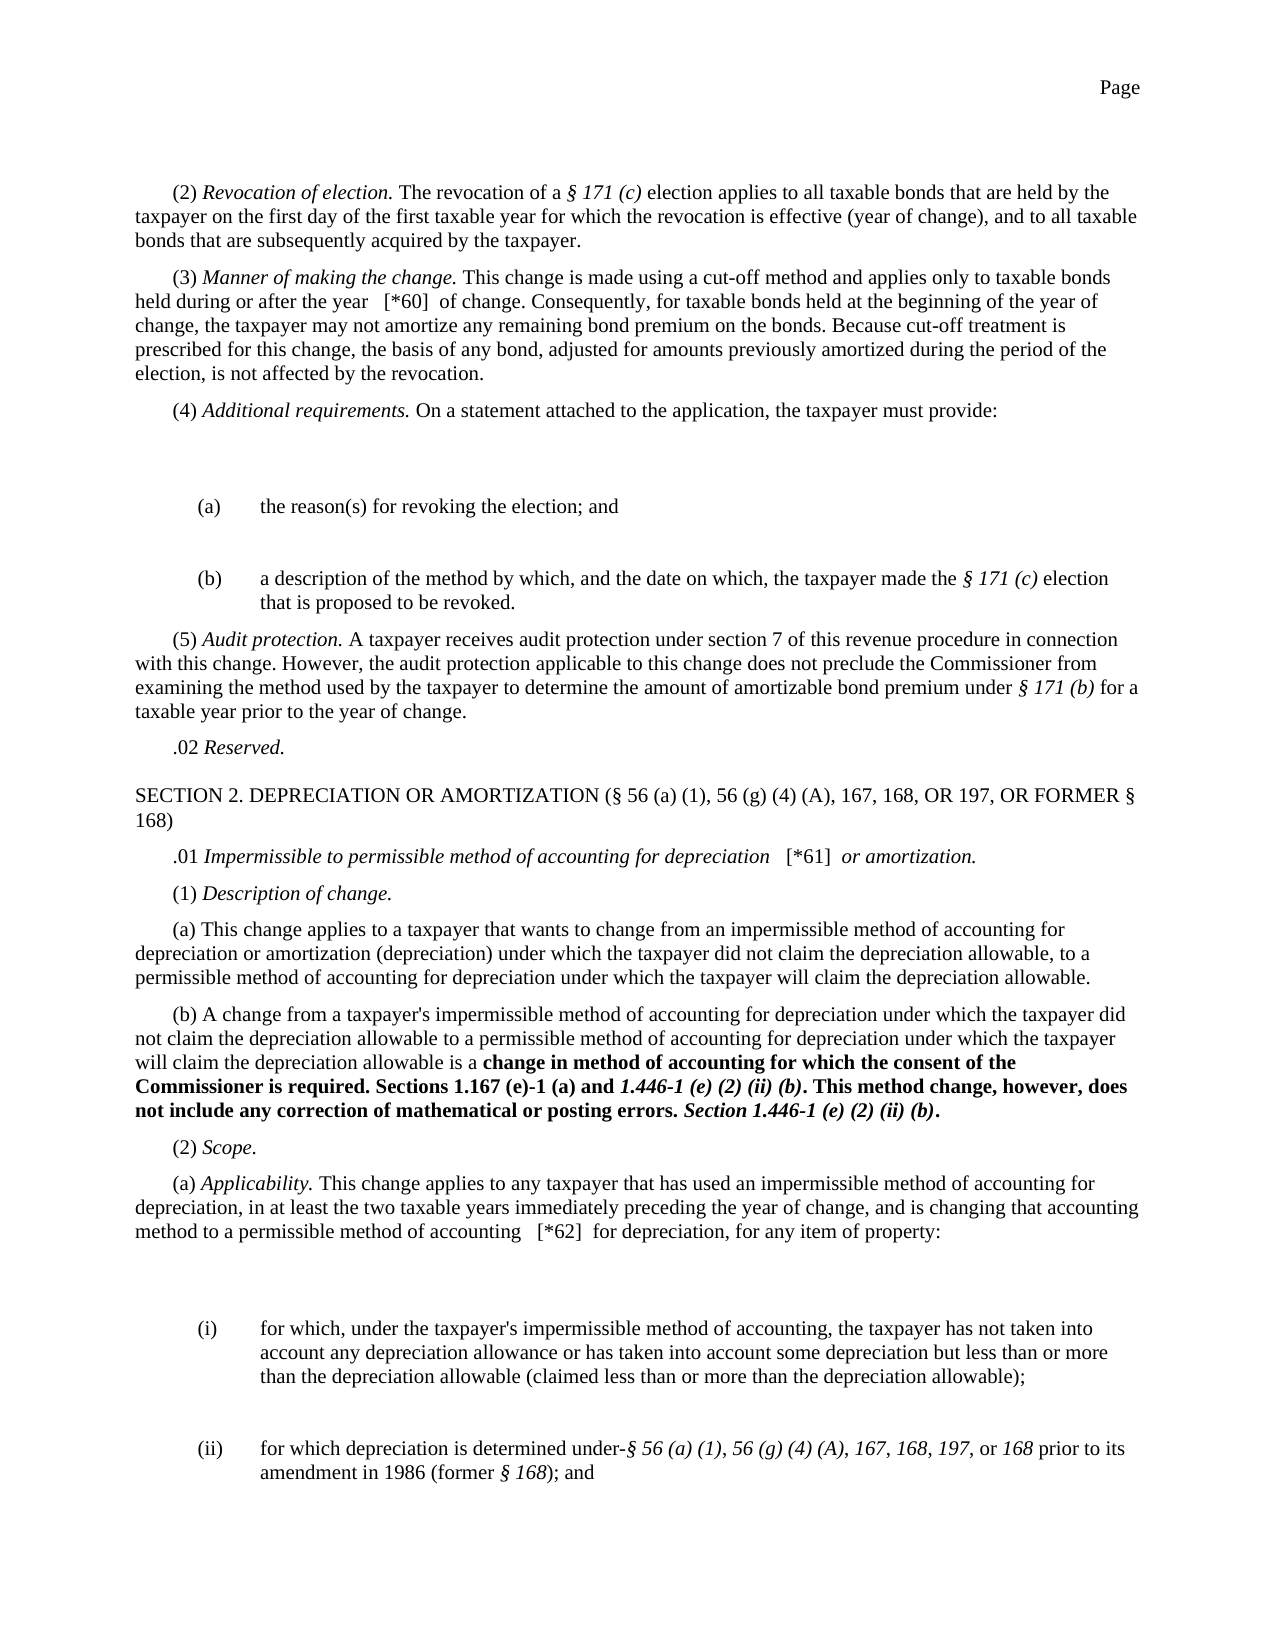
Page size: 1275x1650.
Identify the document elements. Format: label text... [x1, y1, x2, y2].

list a description of the method by which, and the date on which, the taxpayer made the § 171 (c) election that is proposed to be revoked. [197, 566, 1140, 614]
list for which, under the taxpayer's impermissible method of accounting, the taxpayer has not taken into account any depreciation allowance or has taken into account some depreciation but less than or more than the depreciation allowable (claimed less than or more than the depreciation allowable); [197, 1316, 1140, 1388]
text (5) Audit protection. A taxpayer receives audit protection under section 7 of this revenue procedure in connection with this change. However, the audit protection applicable to this change does not preclude the Commissioner from examining the method used by the taxpayer to determine the amount of amortizable bond premium under § 171 (b) for a taxable year prior to the year of change. [135, 627, 1140, 723]
text (2) Scope. [135, 1135, 1140, 1159]
text (b) A change from a taxpayer's impermissible method of accounting for depreciation under which the taxpayer did not claim the depreciation allowable to a permissible method of accounting for depreciation under which the taxpayer will claim the depreciation allowable is a change in method of accounting for which the consent of the Commissioner is required. Sections 1.167 (e)-1 (a) and 1.446-1 (e) (2) (ii) (b). This method change, however, does not include any correction of mathematical or posting errors. Section 1.446-1 (e) (2) (ii) (b). [135, 1002, 1140, 1122]
text .02 Reserved. [135, 735, 1140, 759]
list for which depreciation is determined under-§ 56 (a) (1), 56 (g) (4) (A), 167, 168, 197, or 168 prior to its amendment in 1986 (former § 168); and [197, 1436, 1140, 1484]
text (1) Description of change. [135, 881, 1140, 905]
text .01 Impermissible to permissible method of accounting for depreciation [*61] or amortization. [135, 844, 1140, 868]
text (a) This change applies to a taxpayer that wants to change from an impermissible method of accounting for depreciation or amortization (depreciation) under which the taxpayer did not claim the depreciation allowable, to a permissible method of accounting for depreciation under which the taxpayer will claim the depreciation allowable. [135, 917, 1140, 989]
list the reason(s) for revoking the election; and [197, 494, 1140, 518]
text (2) Revocation of election. The revocation of a § 171 (c) election applies to all taxable bonds that are held by the taxpayer on the first day of the first taxable year for which the revocation is effective (year of change), and to all taxable bonds that are subsequently acquired by the taxpayer. [135, 180, 1140, 252]
text SECTION 2. DEPRECIATION OR AMORTIZATION (§ 56 (a) (1), 56 (g) (4) (A), 167, 168, OR 197, OR FORMER § 168) [135, 783, 1140, 832]
text (3) Manner of making the change. This change is made using a cut-off method and applies only to taxable bonds held during or after the year [*60] of change. Consequently, for taxable bonds held at the beginning of the year of change, the taxpayer may not amortize any remaining bond premium on the bonds. Because cut-off treatment is prescribed for this change, the basis of any bond, adjusted for amounts previously amortized during the period of the election, is not affected by the revocation. [135, 265, 1140, 385]
text (a) Applicability. This change applies to any taxpayer that has used an impermissible method of accounting for depreciation, in at least the two taxable years immediately preceding the year of change, and is changing that accounting method to a permissible method of accounting [*62] for depreciation, for any item of property: [135, 1171, 1140, 1243]
text (4) Additional requirements. On a statement attached to the application, the taxpayer must provide: [135, 397, 1140, 422]
